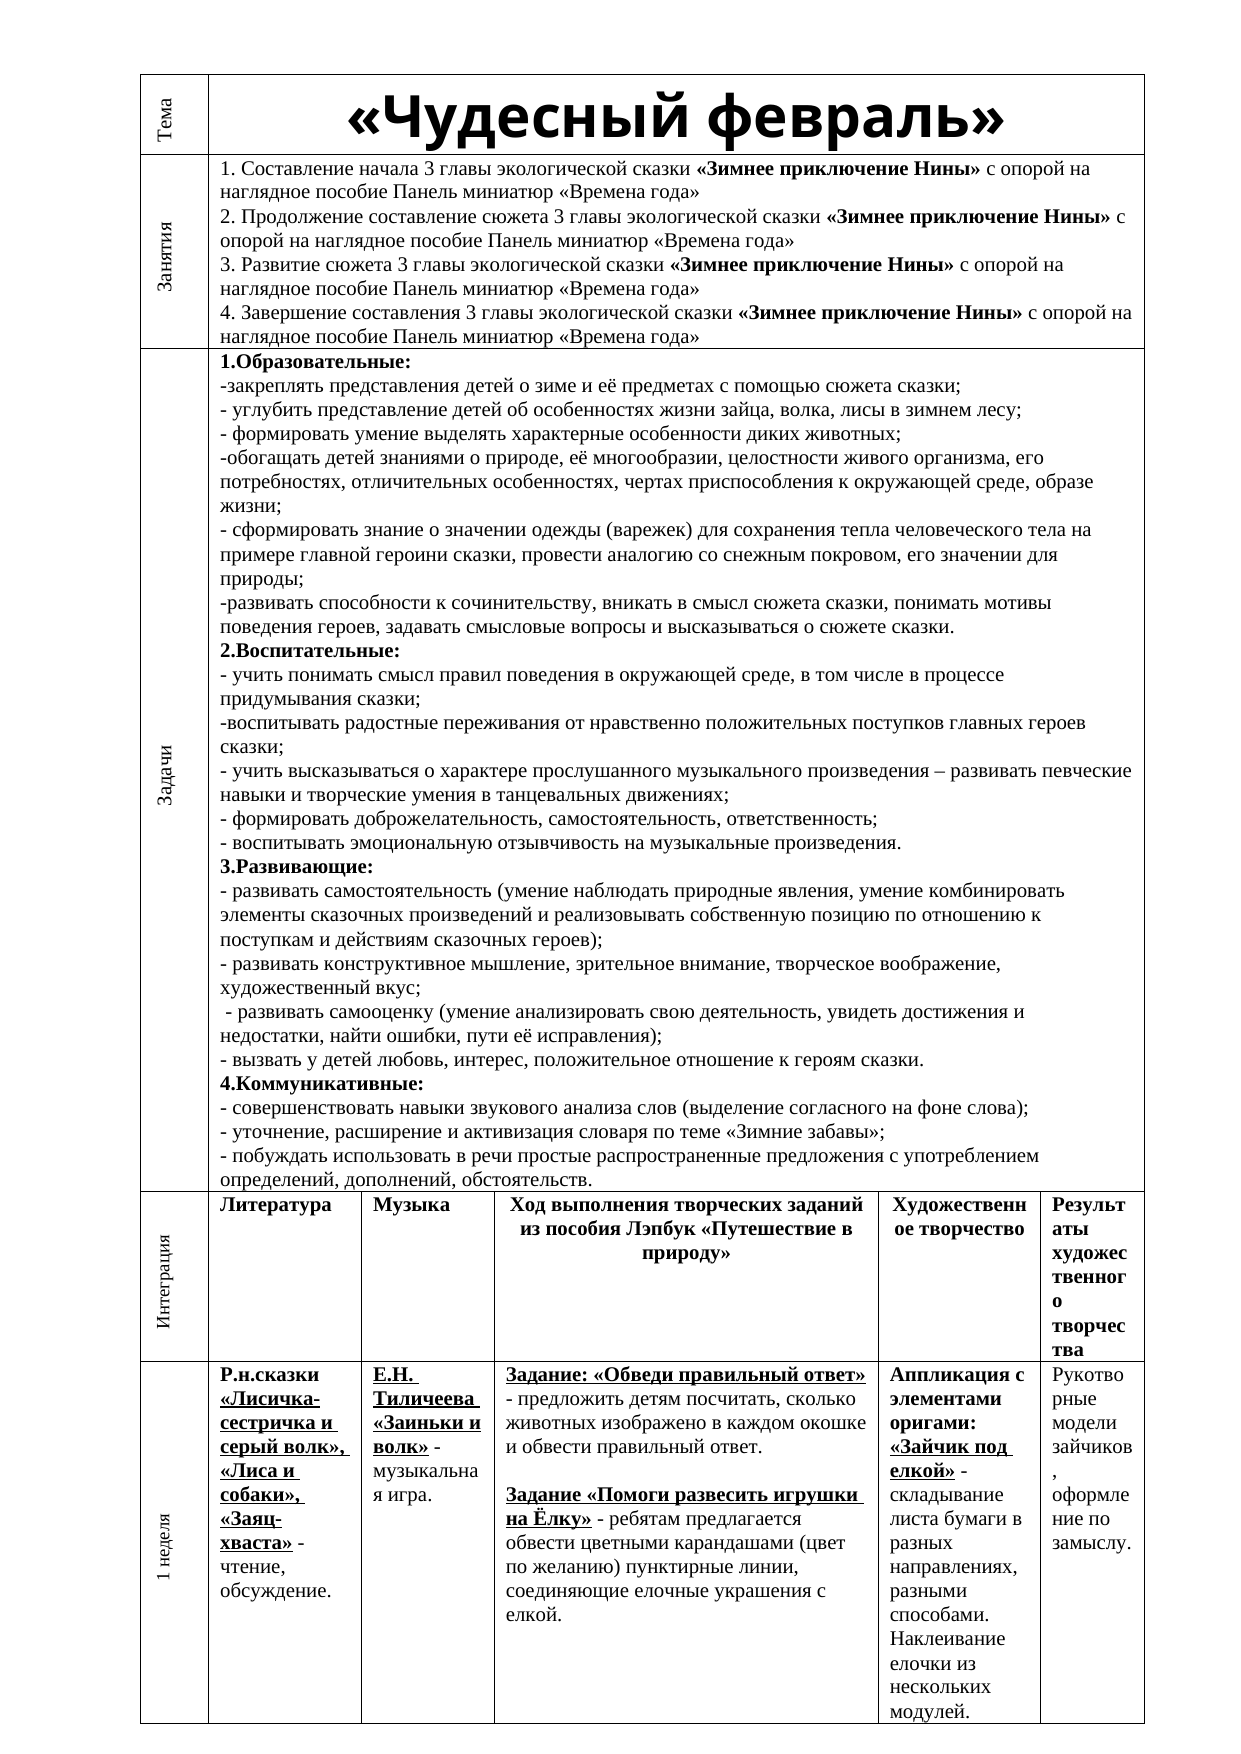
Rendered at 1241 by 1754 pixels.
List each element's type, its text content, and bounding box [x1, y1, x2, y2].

table_header Тема [141, 75, 208, 154]
table_header «Чудесный февраль» [209, 75, 1144, 154]
table_cell Результаты художественного творчества [1041, 1192, 1144, 1361]
table_cell Е.Н. Тиличеева «Заиньки и волк» - музыкальная игра. [362, 1362, 494, 1723]
table_cell 1. Составление начала 3 главы экологической сказки «Зимнее приключение Нины» с опорой на наглядное пособие Панель миниатюр «Времена года» 2. Продолжение составление сюжета 3 главы экологической сказки «Зимнее приключение Нины» с опорой на наглядное пособие Панель миниатюр «Времена года» 3. Развитие сюжета 3 главы экологической сказки «Зимнее приключение Нины» с опорой на наглядное пособие Панель миниатюр «Времена года» 4. Завершение составления 3 главы экологической сказки «Зимнее приключение Нины» с опорой на наглядное пособие Панель миниатюр «Времена года» [209, 155, 1144, 348]
table_cell Литература [209, 1192, 361, 1361]
table_cell Рукотворные модели зайчиков, оформление по замыслу. [1041, 1362, 1144, 1723]
table_cell Занятия [141, 155, 208, 348]
table_cell 1 неделя [141, 1362, 208, 1723]
table_cell Художественное творчество [879, 1192, 1040, 1361]
table_cell Музыка [362, 1192, 494, 1361]
table_cell Задание: «Обведи правильный ответ» - предложить детям посчитать, сколько животных изображено в каждом окошке и обвести правильный ответ. Задание «Помоги развесить игрушки на Ёлку» - ребятам предлагается обвести цветными карандашами (цвет по желанию) пунктирные линии, соединяющие елочные украшения с елкой. [495, 1362, 878, 1723]
table_cell 1.Образовательные: -закреплять представления детей о зиме и её предметах с помощью сюжета сказки; - углубить представление детей об особенностях жизни зайца, волка, лисы в зимнем лесу; - формировать умение выделять характерные особенности диких животных; -обогащать детей знаниями о природе, её многообразии, целостности живого организма, его потребностях, отличительных особенностях, чертах приспособления к окружающей среде, образе жизни; - сформировать знание о значении одежды (варежек) для сохранения тепла человеческого тела на примере главной героини сказки, провести аналогию со снежным покровом, его значении для природы; -развивать способности к сочинительству, вникать в смысл сюжета сказки, понимать мотивы поведения героев, задавать смысловые вопросы и высказываться о сюжете сказки. 2.Воспитательные: - учить понимать смысл правил поведения в окружающей среде, в том числе в процессе придумывания сказки; -воспитывать радостные переживания от нравственно положительных поступков главных героев сказки; - учить высказываться о характере прослушанного музыкального произведения – развивать певческие навыки и творческие умения в танцевальных движениях; - формировать доброжелательность, самостоятельность, ответственность; - воспитывать эмоциональную отзывчивость на музыкальные произведения. 3.Развивающие: - развивать самостоятельность (умение наблюдать природные явления, умение комбинировать элементы сказочных произведений и реализовывать собственную позицию по отношению к поступкам и действиям сказочных героев); - развивать конструктивное мышление, зрительное внимание, творческое воображение, художественный вкус; - развивать самооценку (умение анализировать свою деятельность, увидеть достижения и недостатки, найти ошибки, пути её исправления); - вызвать у детей любовь, интерес, положительное отношение к героям сказки. 4.Коммуникативные: - совершенствовать навыки звукового анализа слов (выделение согласного на фоне слова); - уточнение, расширение и активизация словаря по теме «Зимние забавы»; - побуждать использовать в речи простые распространенные предложения с употреблением определений, дополнений, обстоятельств. [209, 349, 1144, 1191]
table_cell Интеграция [141, 1192, 208, 1361]
table_cell Ход выполнения творческих заданий из пособия Лэпбук «Путешествие в природу» [495, 1192, 878, 1361]
table_cell Задачи [141, 349, 208, 1191]
table_cell Аппликация с элементами оригами: «Зайчик под елкой» - складывание листа бумаги в разных направлениях, разными способами. Наклеивание елочки из нескольких модулей. [879, 1362, 1040, 1723]
table_cell Р.н.сказки «Лисичка-сестричка и серый волк», «Лиса и собаки», «Заяц-хваста» - чтение, обсуждение. [209, 1362, 361, 1723]
